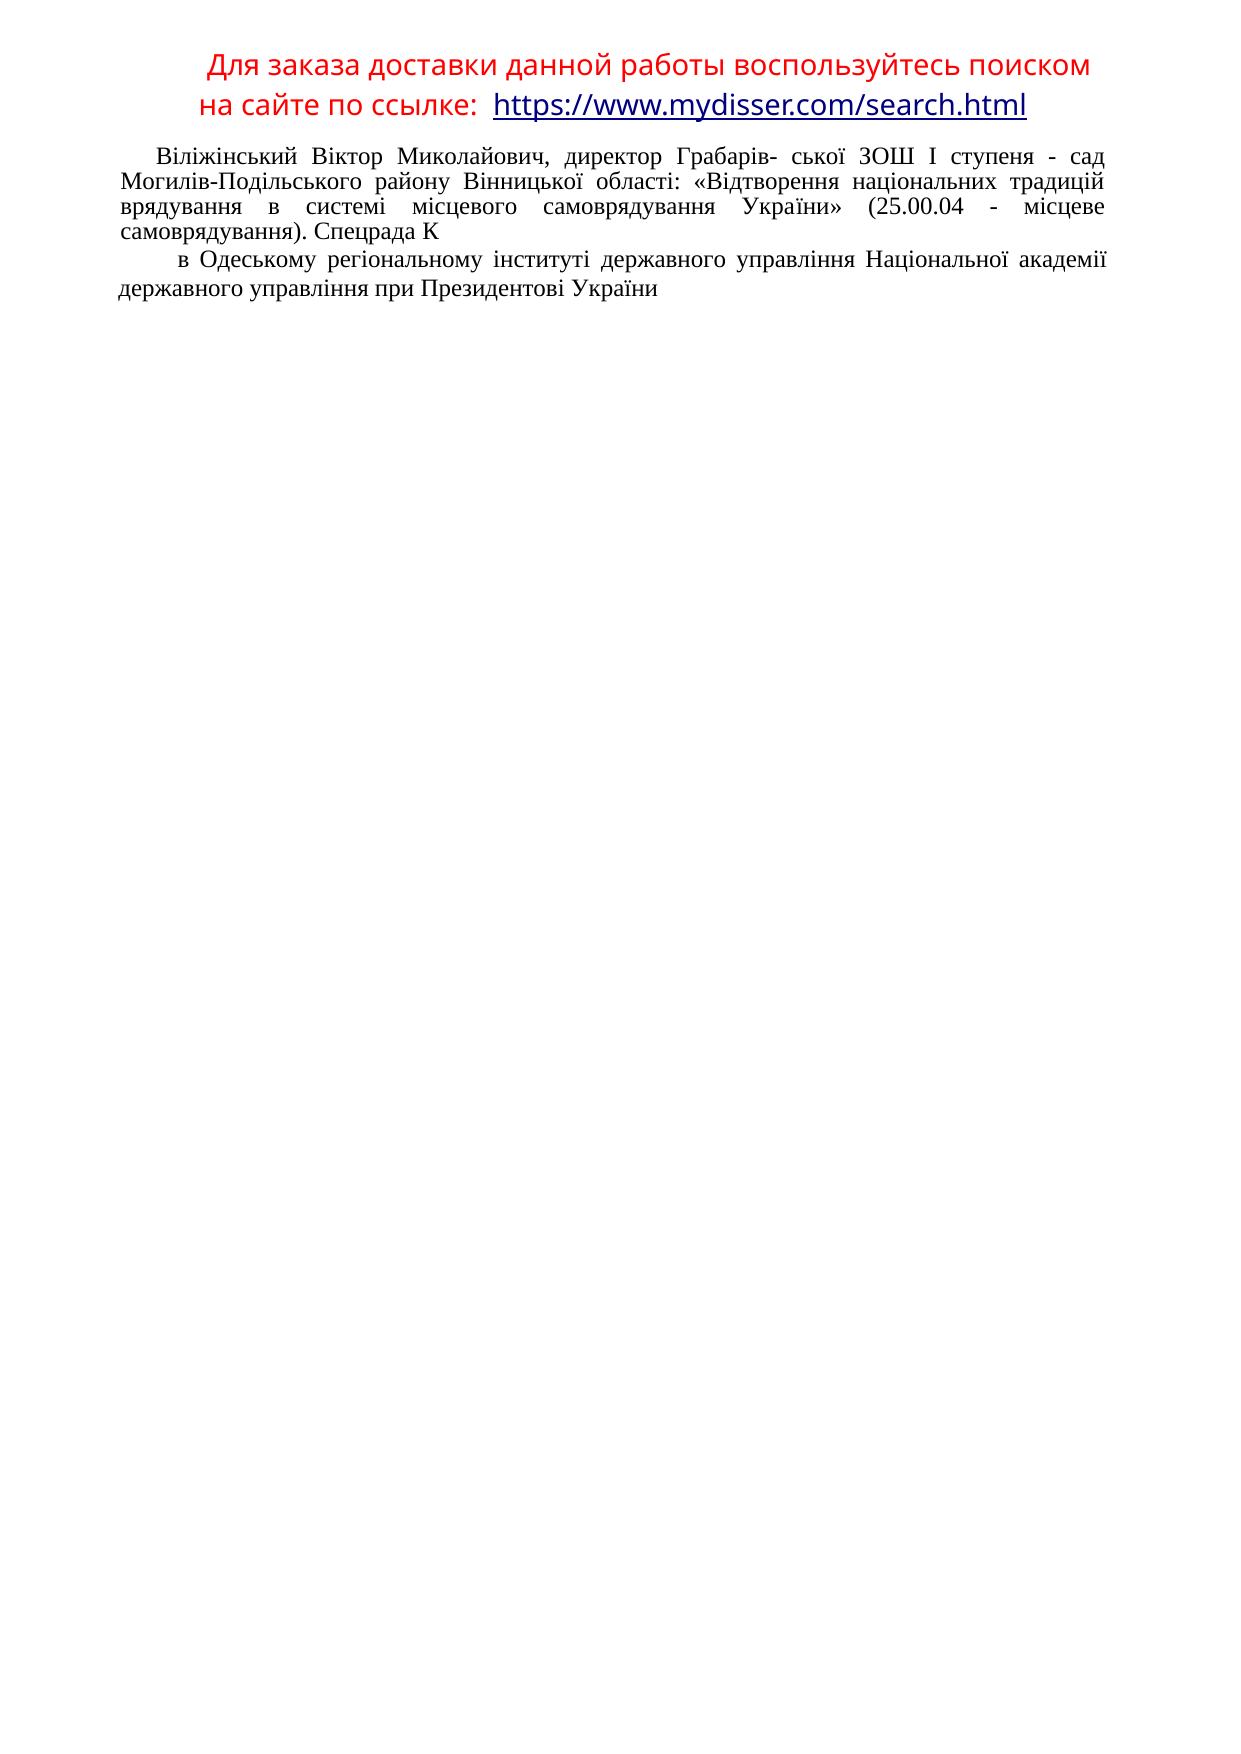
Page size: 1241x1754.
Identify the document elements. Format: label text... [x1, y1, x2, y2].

text Віліжінський Віктор Миколайович, директор Грабарів- ської ЗОШ І ступеня - сад Могилів-Подільського району Вінницької області: «Відтворення національних традицій врядування в системі місцевого самоврядування України» (25.00.04 - місцеве самоврядування). Спецрада К [120, 144, 1105, 244]
text в Одеському регіональному інституті державного управління Національної академії державного управління при Президентові України [118, 244, 1107, 302]
